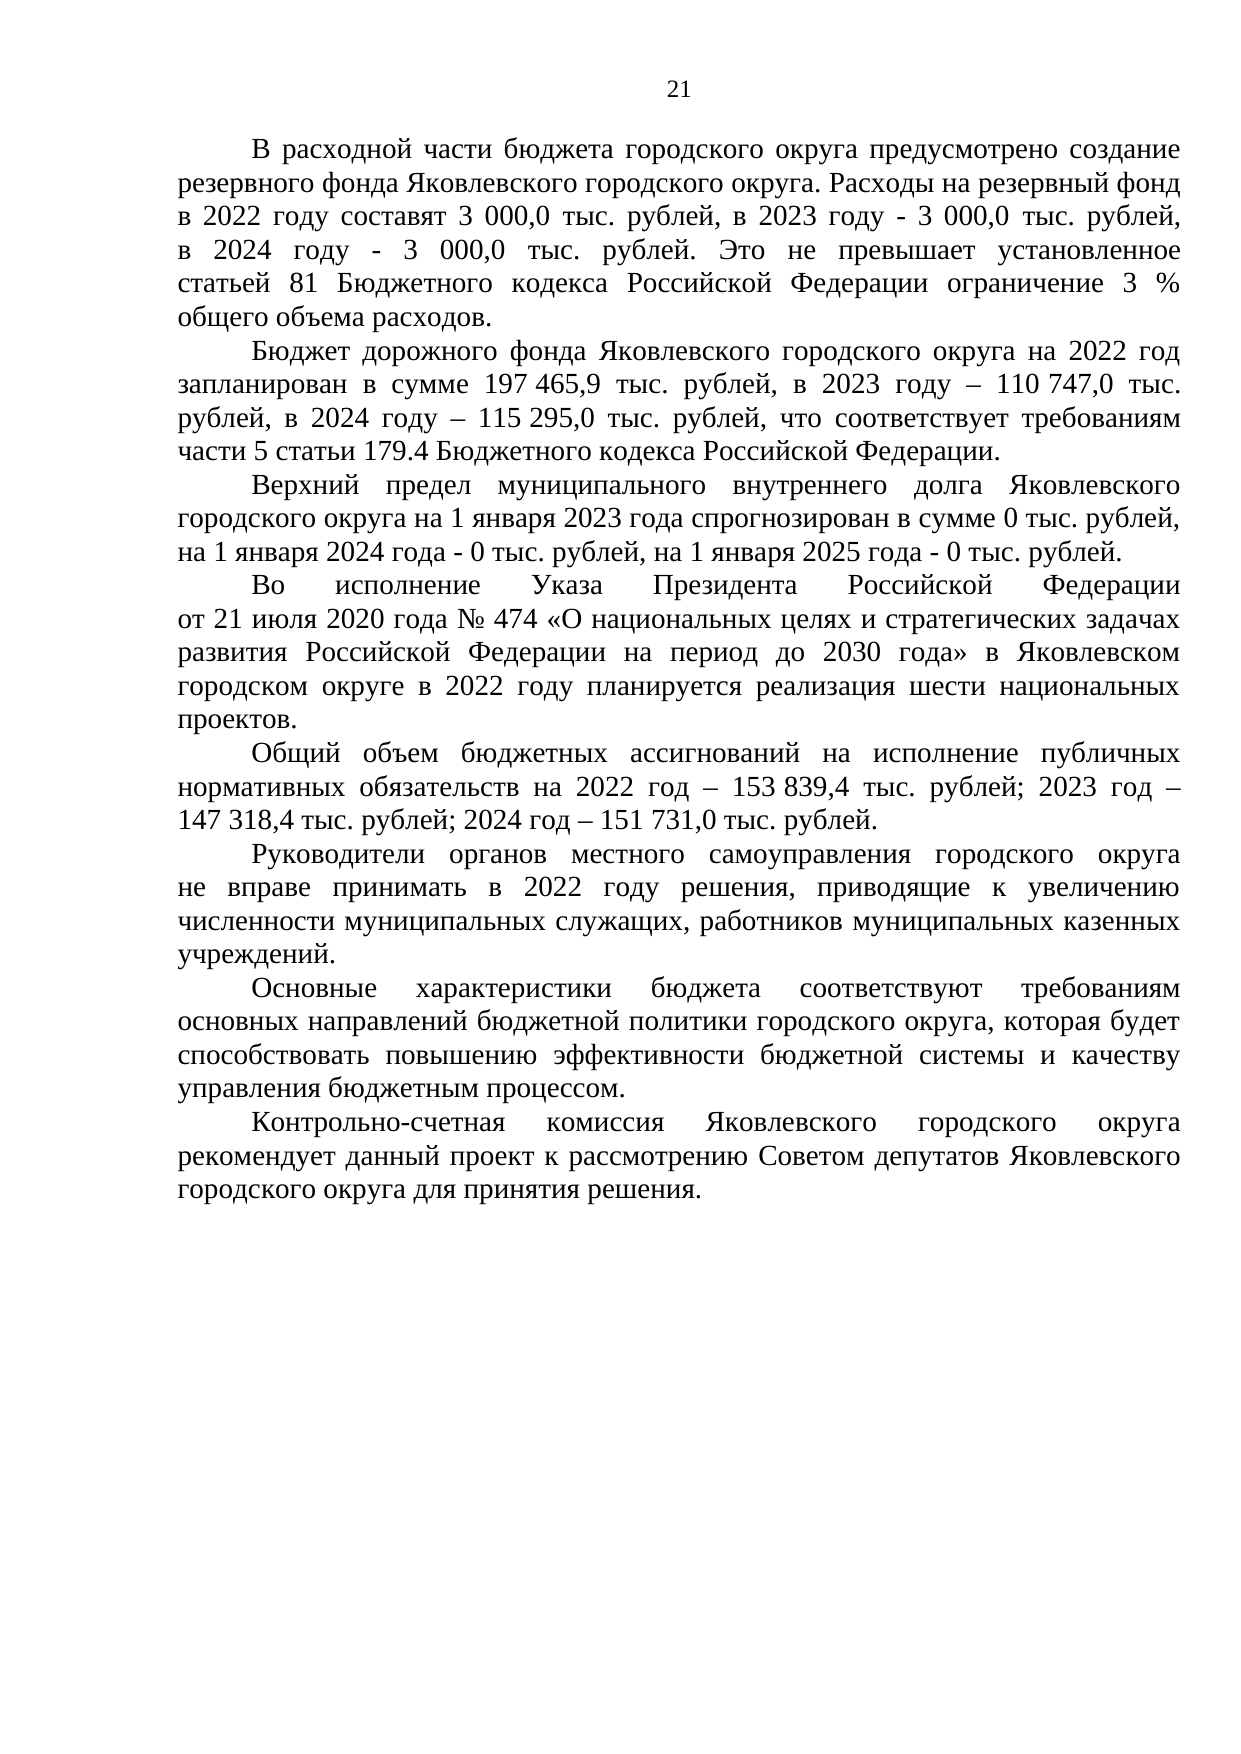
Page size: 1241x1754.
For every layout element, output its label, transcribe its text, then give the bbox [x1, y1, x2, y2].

text В расходной части бюджета городского округа предусмотрено создание резервного фонда Яковлевского городского округа. Расходы на резервный фонд в 2022 году составят 3 000,0 тыс. рублей, в 2023 году - 3 000,0 тыс. рублей, в 2024 году - 3 000,0 тыс. рублей. Это не превышает установленное статьей 81 Бюджетного кодекса Российской Федерации ограничение 3 % общего объема расходов. [177, 131, 1181, 333]
text Бюджет дорожного фонда Яковлевского городского округа на 2022 год запланирован в сумме 197 465,9 тыс. рублей, в 2023 году – 110 747,0 тыс. рублей, в 2024 году – 115 295,0 тыс. рублей, что соответствует требованиям части 5 статьи 179.4 Бюджетного кодекса Российской Федерации. [177, 333, 1181, 467]
text Руководители органов местного самоуправления городского округа не вправе принимать в 2022 году решения, приводящие к увеличению численности муниципальных служащих, работников муниципальных казенных учреждений. [177, 836, 1181, 970]
text Верхний предел муниципального внутреннего долга Яковлевского городского округа на 1 января 2023 года спрогнозирован в сумме 0 тыс. рублей, на 1 января 2024 года - 0 тыс. рублей, на 1 января 2025 года - 0 тыс. рублей. [177, 467, 1181, 567]
text Основные характеристики бюджета соответствуют требованиям основных направлений бюджетной политики городского округа, которая будет способствовать повышению эффективности бюджетной системы и качеству управления бюджетным процессом. [177, 970, 1181, 1104]
text Общий объем бюджетных ассигнований на исполнение публичных нормативных обязательств на 2022 год – 153 839,4 тыс. рублей; 2023 год – 147 318,4 тыс. рублей; 2024 год – 151 731,0 тыс. рублей. [177, 735, 1181, 836]
text Во исполнение Указа Президента Российской Федерации от 21 июля 2020 года № 474 «О национальных целях и стратегических задачах развития Российской Федерации на период до 2030 года» в Яковлевском городском округе в 2022 году планируется реализация шести национальных проектов. [177, 567, 1181, 735]
text Контрольно-счетная комиссия Яковлевского городского округа рекомендует данный проект к рассмотрению Советом депутатов Яковлевского городского округа для принятия решения. [177, 1104, 1181, 1205]
